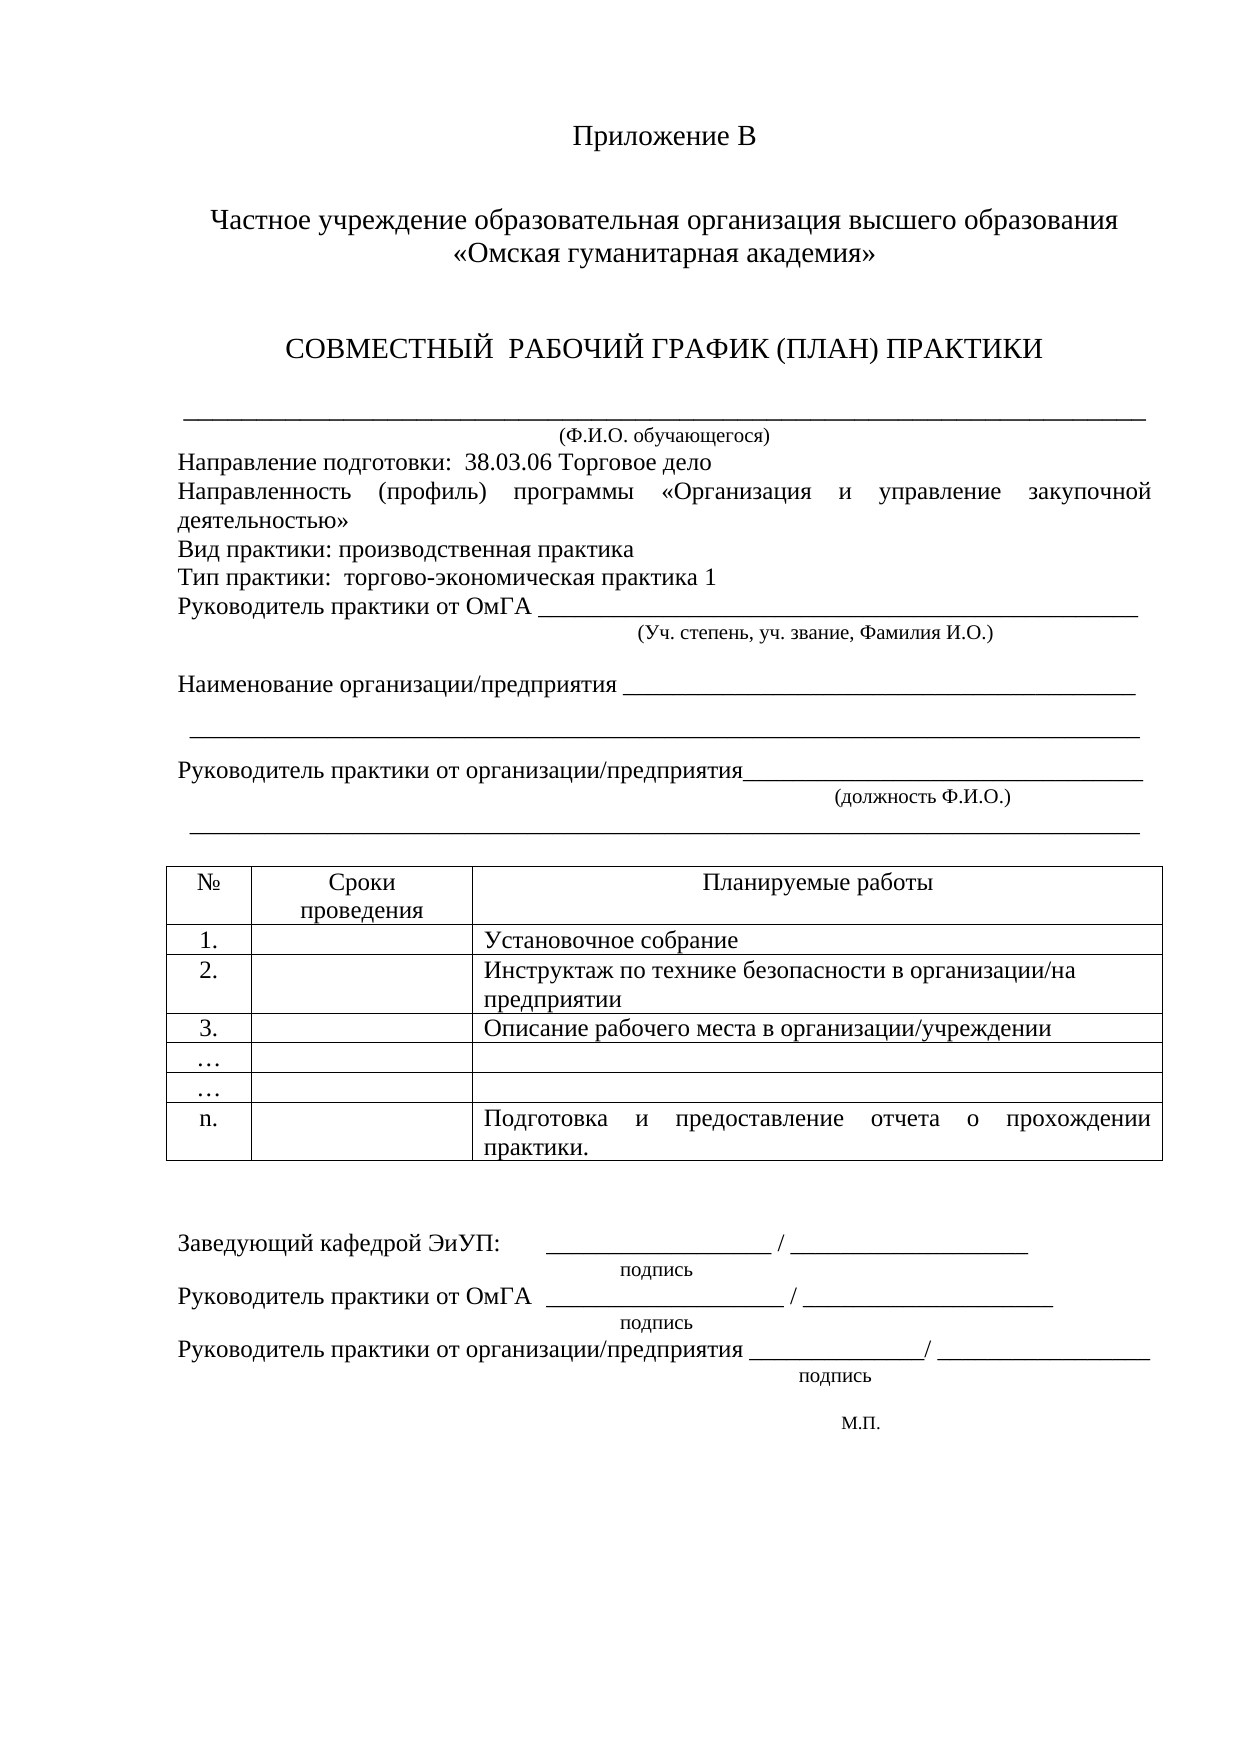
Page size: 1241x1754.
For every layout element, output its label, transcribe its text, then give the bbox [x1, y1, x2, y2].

table_cell Инструктаж по технике безопасности в организации/на предприятии [473, 955, 1162, 1012]
text СОВМЕСТНЫЙ РАБОЧИЙ ГРАФИК (ПЛАН) ПРАКТИКИ [177, 331, 1152, 365]
text Частное учреждение образовательная организация высшего образования «Омская гуманитарная академия» [177, 202, 1152, 269]
text (Уч. степень, уч. звание, Фамилия И.О.) [177, 620, 1152, 644]
table_cell 2. [167, 955, 251, 1012]
table_cell 1. [167, 925, 251, 954]
table_cell [252, 925, 472, 954]
table_cell Установочное собрание [473, 925, 1162, 954]
text Наименование организации/предприятия _________________________________________ [177, 669, 1152, 698]
table_cell … [167, 1073, 251, 1102]
text подпись [546, 1310, 1152, 1334]
table_cell [252, 1043, 472, 1072]
table_cell … [167, 1043, 251, 1072]
text Руководитель практики от организации/предприятия________________________________ [177, 755, 1152, 784]
table_cell n. [167, 1103, 251, 1160]
table_header № [167, 867, 251, 924]
text (должность Ф.И.О.) [620, 784, 1152, 808]
table_cell Описание рабочего места в организации/учреждении [473, 1014, 1162, 1042]
text подпись [767, 1363, 1152, 1387]
text подпись [546, 1257, 1152, 1281]
text ____________________________________________________________________________ [177, 808, 1152, 837]
table_cell [252, 1073, 472, 1102]
text Вид практики: производственная практика [177, 534, 1152, 562]
text Руководитель практики от организации/предприятия ______________/ _________________ [191, 1334, 1152, 1363]
text Направление подготовки: 38.03.06 Торговое дело [177, 447, 1152, 476]
text М.П. [767, 1412, 1152, 1433]
text Тип практики: торгово-экономическая практика 1 [177, 562, 1152, 591]
table_cell [473, 1043, 1162, 1072]
text ____________________________________________________________________________ [177, 712, 1152, 741]
table_cell [252, 1103, 472, 1160]
text Руководитель практики от ОмГА ___________________ / ____________________ [177, 1281, 1152, 1310]
text Приложение В [177, 118, 1152, 152]
text __________________________________________________________________ (Ф.И.О. обучающегося) [177, 390, 1152, 447]
table_cell Подготовка и предоставление отчета о прохождении практики. [473, 1103, 1162, 1160]
table_header Планируемые работы [473, 867, 1162, 924]
text Заведующий кафедрой ЭиУП: __________________ / ___________________ [177, 1228, 1152, 1257]
table_cell 3. [167, 1014, 251, 1042]
table_cell [473, 1073, 1162, 1102]
text Направленность (профиль) программы «Организация и управление закупочной деятельностью» [177, 476, 1152, 534]
text Руководитель практики от ОмГА ________________________________________________ [177, 591, 1152, 620]
table_cell [252, 1014, 472, 1042]
table_cell [252, 955, 472, 1012]
table_header Сроки проведения [252, 867, 472, 924]
